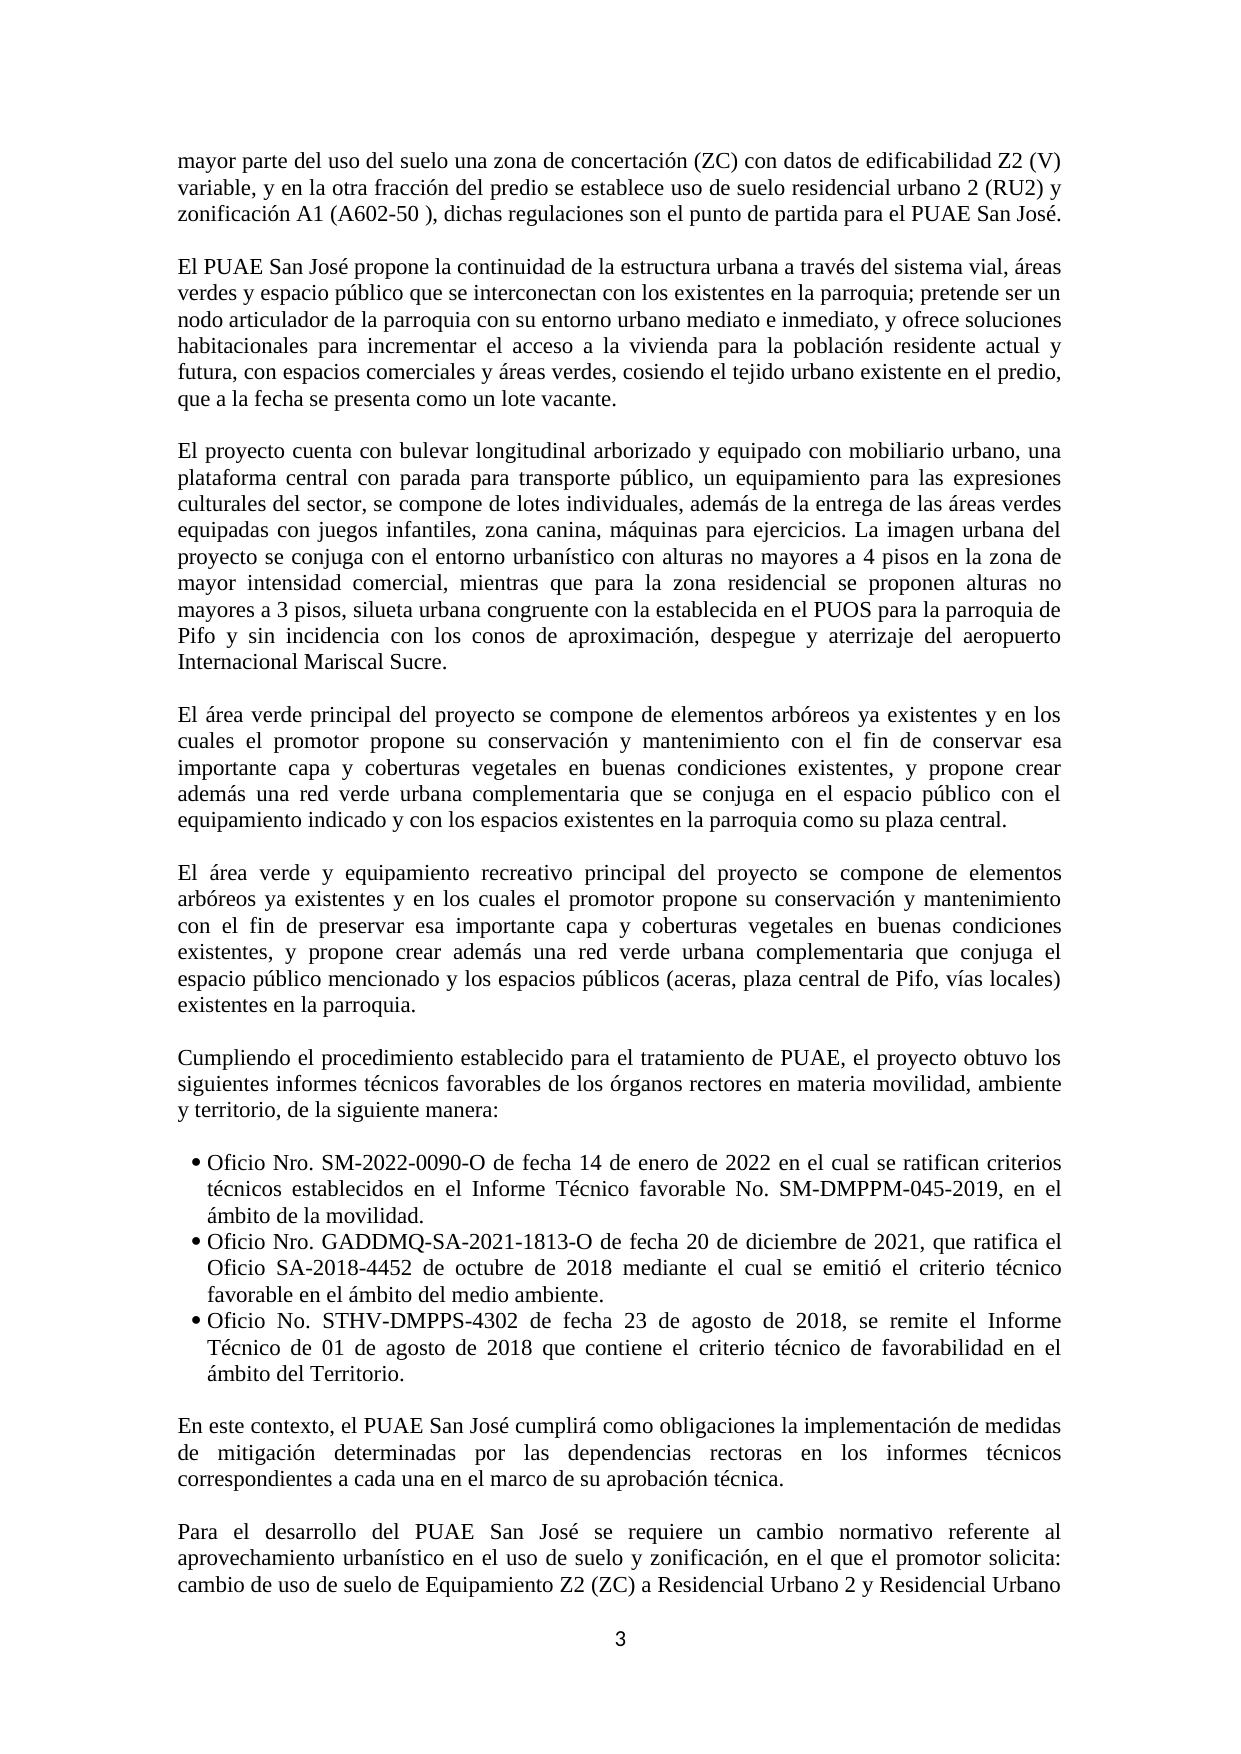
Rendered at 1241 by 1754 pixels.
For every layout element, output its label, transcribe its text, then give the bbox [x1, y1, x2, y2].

text El PUAE San José propone la continuidad de la estructura urbana a través del sistema vial, áreas verdes y espacio público que se interconectan con los existentes en la parroquia; pretende ser un nodo articulador de la parroquia con su entorno urbano mediato e inmediato, y ofrece soluciones habitacionales para incrementar el acceso a la vivienda para la población residente actual y futura, con espacios comerciales y áreas verdes, cosiendo el tejido urbano existente en el predio, que a la fecha se presenta como un lote vacante. [177, 253, 1063, 411]
text El área verde y equipamiento recreativo principal del proyecto se compone de elementos arbóreos ya existentes y en los cuales el promotor propone su conservación y mantenimiento con el fin de preservar esa importante capa y coberturas vegetales en buenas condiciones existentes, y propone crear además una red verde urbana complementaria que conjuga el espacio público mencionado y los espacios públicos (aceras, plaza central de Pifo, vías locales) existentes en la parroquia. [177, 859, 1063, 1017]
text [177, 148, 1063, 227]
list Oficio Nro. GADDMQ-SA-2021-1813-O de fecha 20 de diciembre de 2021, que ratifica el Oficio SA-2018-4452 de octubre de 2018 mediante el cual se emitió el criterio técnico favorable en el ámbito del medio ambiente. [192, 1228, 1063, 1307]
text El proyecto cuenta con bulevar longitudinal arborizado y equipado con mobiliario urbano, una plataforma central con parada para transporte público, un equipamiento para las expresiones culturales del sector, se compone de lotes individuales, además de la entrega de las áreas verdes equipadas con juegos infantiles, zona canina, máquinas para ejercicios. La imagen urbana del proyecto se conjuga con el entorno urbanístico con alturas no mayores a 4 pisos en la zona de mayor intensidad comercial, mientras que para la zona residencial se proponen alturas no mayores a 3 pisos, silueta urbana congruente con la establecida en el PUOS para la parroquia de Pifo y sin incidencia con los conos de aproximación, despegue y aterrizaje del aeropuerto Internacional Mariscal Sucre. [177, 437, 1063, 675]
text En este contexto, el PUAE San José cumplirá como obligaciones la implementación de medidas de mitigación determinadas por las dependencias rectoras en los informes técnicos correspondientes a cada una en el marco de su aprobación técnica. [177, 1413, 1063, 1492]
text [177, 1518, 1063, 1597]
list Oficio Nro. SM-2022-0090-O de fecha 14 de enero de 2022 en el cual se ratifican criterios técnicos establecidos en el Informe Técnico favorable No. SM-DMPPM-045-2019, en el ámbito de la movilidad. [192, 1149, 1063, 1228]
list Oficio No. STHV-DMPPS-4302 de fecha 23 de agosto de 2018, se remite el Informe Técnico de 01 de agosto de 2018 que contiene el criterio técnico de favorabilidad en el ámbito del Territorio. [192, 1307, 1063, 1386]
text Cumpliendo el procedimiento establecido para el tratamiento de PUAE, el proyecto obtuvo los siguientes informes técnicos favorables de los órganos rectores en materia movilidad, ambiente y territorio, de la siguiente manera: [177, 1044, 1063, 1123]
text El área verde principal del proyecto se compone de elementos arbóreos ya existentes y en los cuales el promotor propone su conservación y mantenimiento con el fin de conservar esa importante capa y coberturas vegetales en buenas condiciones existentes, y propone crear además una red verde urbana complementaria que se conjuga en el espacio público con el equipamiento indicado y con los espacios existentes en la parroquia como su plaza central. [177, 701, 1063, 833]
